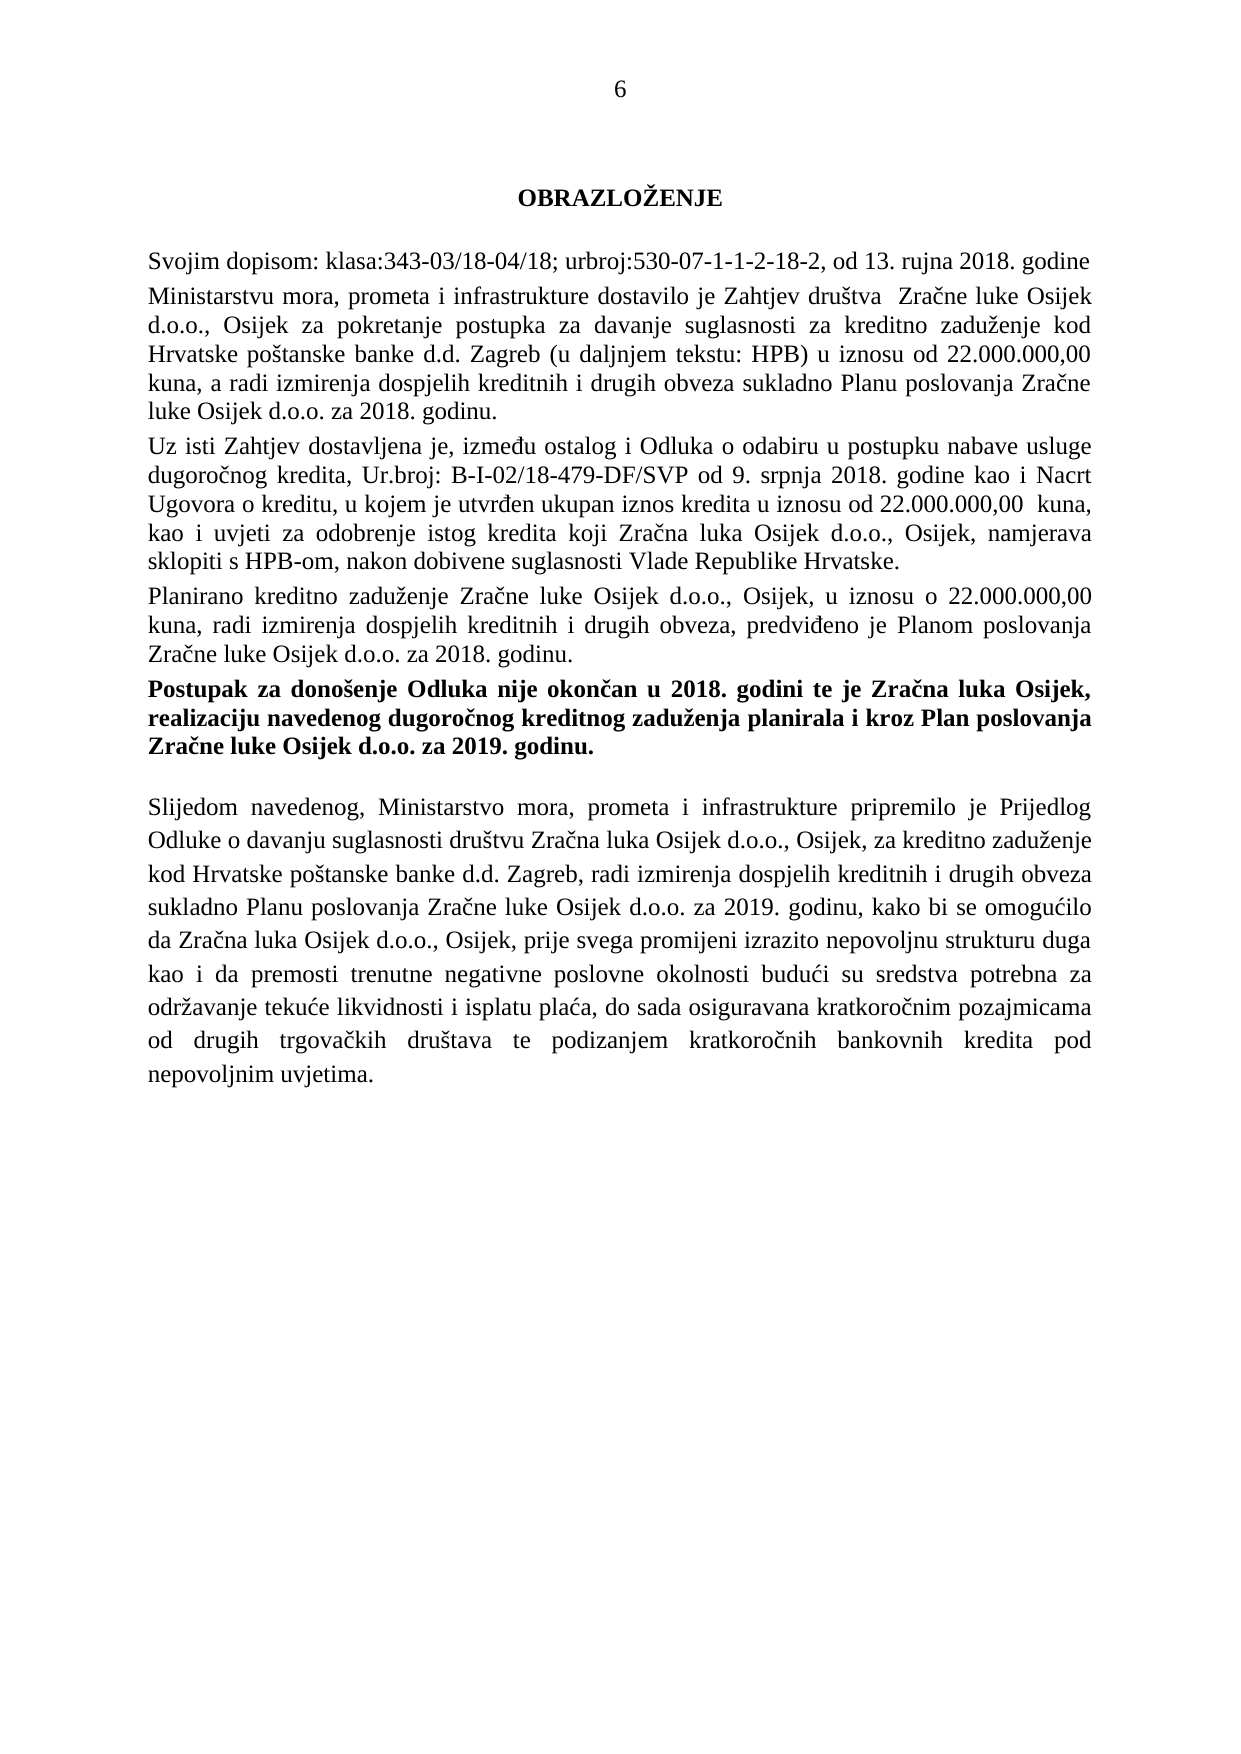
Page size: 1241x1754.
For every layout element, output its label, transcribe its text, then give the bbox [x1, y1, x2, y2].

text OBRAZLOŽENJE [148, 183, 1093, 211]
text Postupak za donošenje Odluka nije okončan u 2018. godini te je Zračna luka Osijek, realizaciju navedenog dugoročnog kreditnog zaduženja planirala i kroz Plan poslovanja Zračne luke Osijek d.o.o. za 2019. godinu. [148, 674, 1093, 760]
text Uz isti Zahtjev dostavljena je, između ostalog i Odluka o odabiru u postupku nabave usluge dugoročnog kredita, Ur.broj: B-I-02/18-479-DF/SVP od 9. srpnja 2018. godine kao i Nacrt Ugovora o kreditu, u kojem je utvrđen ukupan iznos kredita u iznosu od 22.000.000,00 kuna, kao i uvjeti za odobrenje istog kredita koji Zračna luka Osijek d.o.o., Osijek, namjerava sklopiti s HPB-om, nakon dobivene suglasnosti Vlade Republike Hrvatske. [148, 431, 1093, 575]
text Slijedom navedenog, Ministarstvo mora, prometa i infrastrukture pripremilo je Prijedlog Odluke o davanju suglasnosti društvu Zračna luka Osijek d.o.o., Osijek, za kreditno zaduženje kod Hrvatske poštanske banke d.d. Zagreb, radi izmirenja dospjelih kreditnih i drugih obveza sukladno Planu poslovanja Zračne luke Osijek d.o.o. za 2019. godinu, kako bi se omogućilo da Zračna luka Osijek d.o.o., Osijek, prije svega promijeni izrazito nepovoljnu strukturu duga kao i da premosti trenutne negativne poslovne okolnosti budući su sredstva potrebna za održavanje tekuće likvidnosti i isplatu plaća, do sada osiguravana kratkoročnim pozajmicama od drugih trgovačkih društava te podizanjem kratkoročnih bankovnih kredita pod nepovoljnim uvjetima. [148, 789, 1093, 1089]
text Svojim dopisom: klasa:343-03/18-04/18; urbroj:530-07-1-1-2-18-2, od 13. rujna 2018. godine [148, 246, 1093, 275]
text Planirano kreditno zaduženje Zračne luke Osijek d.o.o., Osijek, u iznosu o 22.000.000,00 kuna, radi izmirenja dospjelih kreditnih i drugih obveza, predviđeno je Planom poslovanja Zračne luke Osijek d.o.o. za 2018. godinu. [148, 581, 1093, 668]
text Ministarstvu mora, prometa i infrastrukture dostavilo je Zahtjev društva Zračne luke Osijek d.o.o., Osijek za pokretanje postupka za davanje suglasnosti za kreditno zaduženje kod Hrvatske poštanske banke d.d. Zagreb (u daljnjem tekstu: HPB) u iznosu od 22.000.000,00 kuna, a radi izmirenja dospjelih kreditnih i drugih obveza sukladno Planu poslovanja Zračne luke Osijek d.o.o. za 2018. godinu. [148, 281, 1093, 425]
